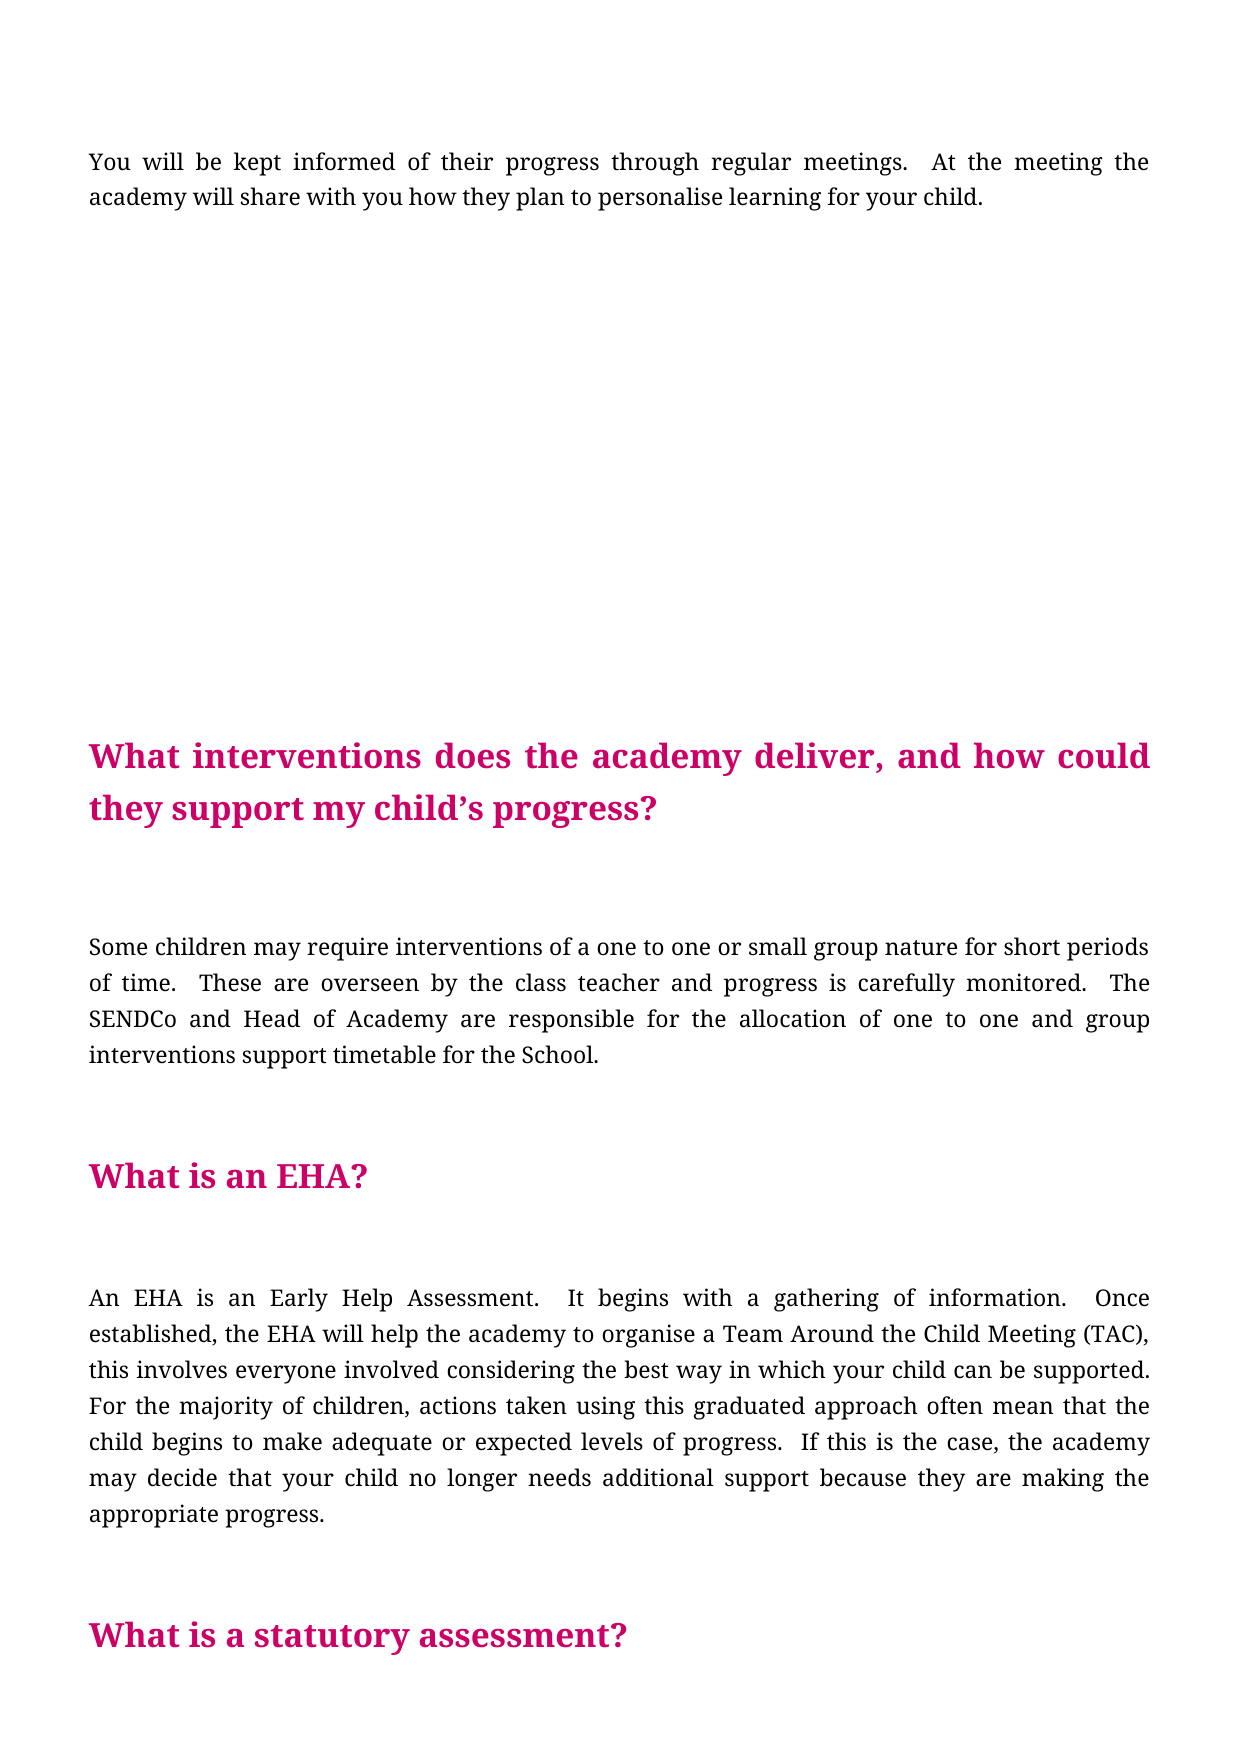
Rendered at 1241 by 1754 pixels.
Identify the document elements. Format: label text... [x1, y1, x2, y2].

text What is a statutory assessment? [89, 1612, 1152, 1657]
text Some children may require interventions of a one to one or small group nature for short periods of time. These are overseen by the class teacher and progress is carefully monitored. The SENDCo and Head of Academy are responsible for the allocation of one to one and group interventions support timetable for the School. [89, 931, 1152, 1070]
text What interventions does the academy deliver, and how could they support my child’s progress? [89, 733, 1152, 831]
text What is an EHA? [89, 1153, 1152, 1198]
text An EHA is an Early Help Assessment. It begins with a gathering of information. Once established, the EHA will help the academy to organise a Team Around the Child Meeting (TAC), this involves everyone involved considering the best way in which your child can be supported. For the majority of children, actions taken using this graduated approach often mean that the child begins to make adequate or expected levels of progress. If this is the case, the academy may decide that your child no longer needs additional support because they are making the appropriate progress. [89, 1282, 1152, 1529]
text You will be kept informed of their progress through regular meetings. At the meeting the academy will share with you how they plan to personalise learning for your child. [89, 145, 1152, 213]
